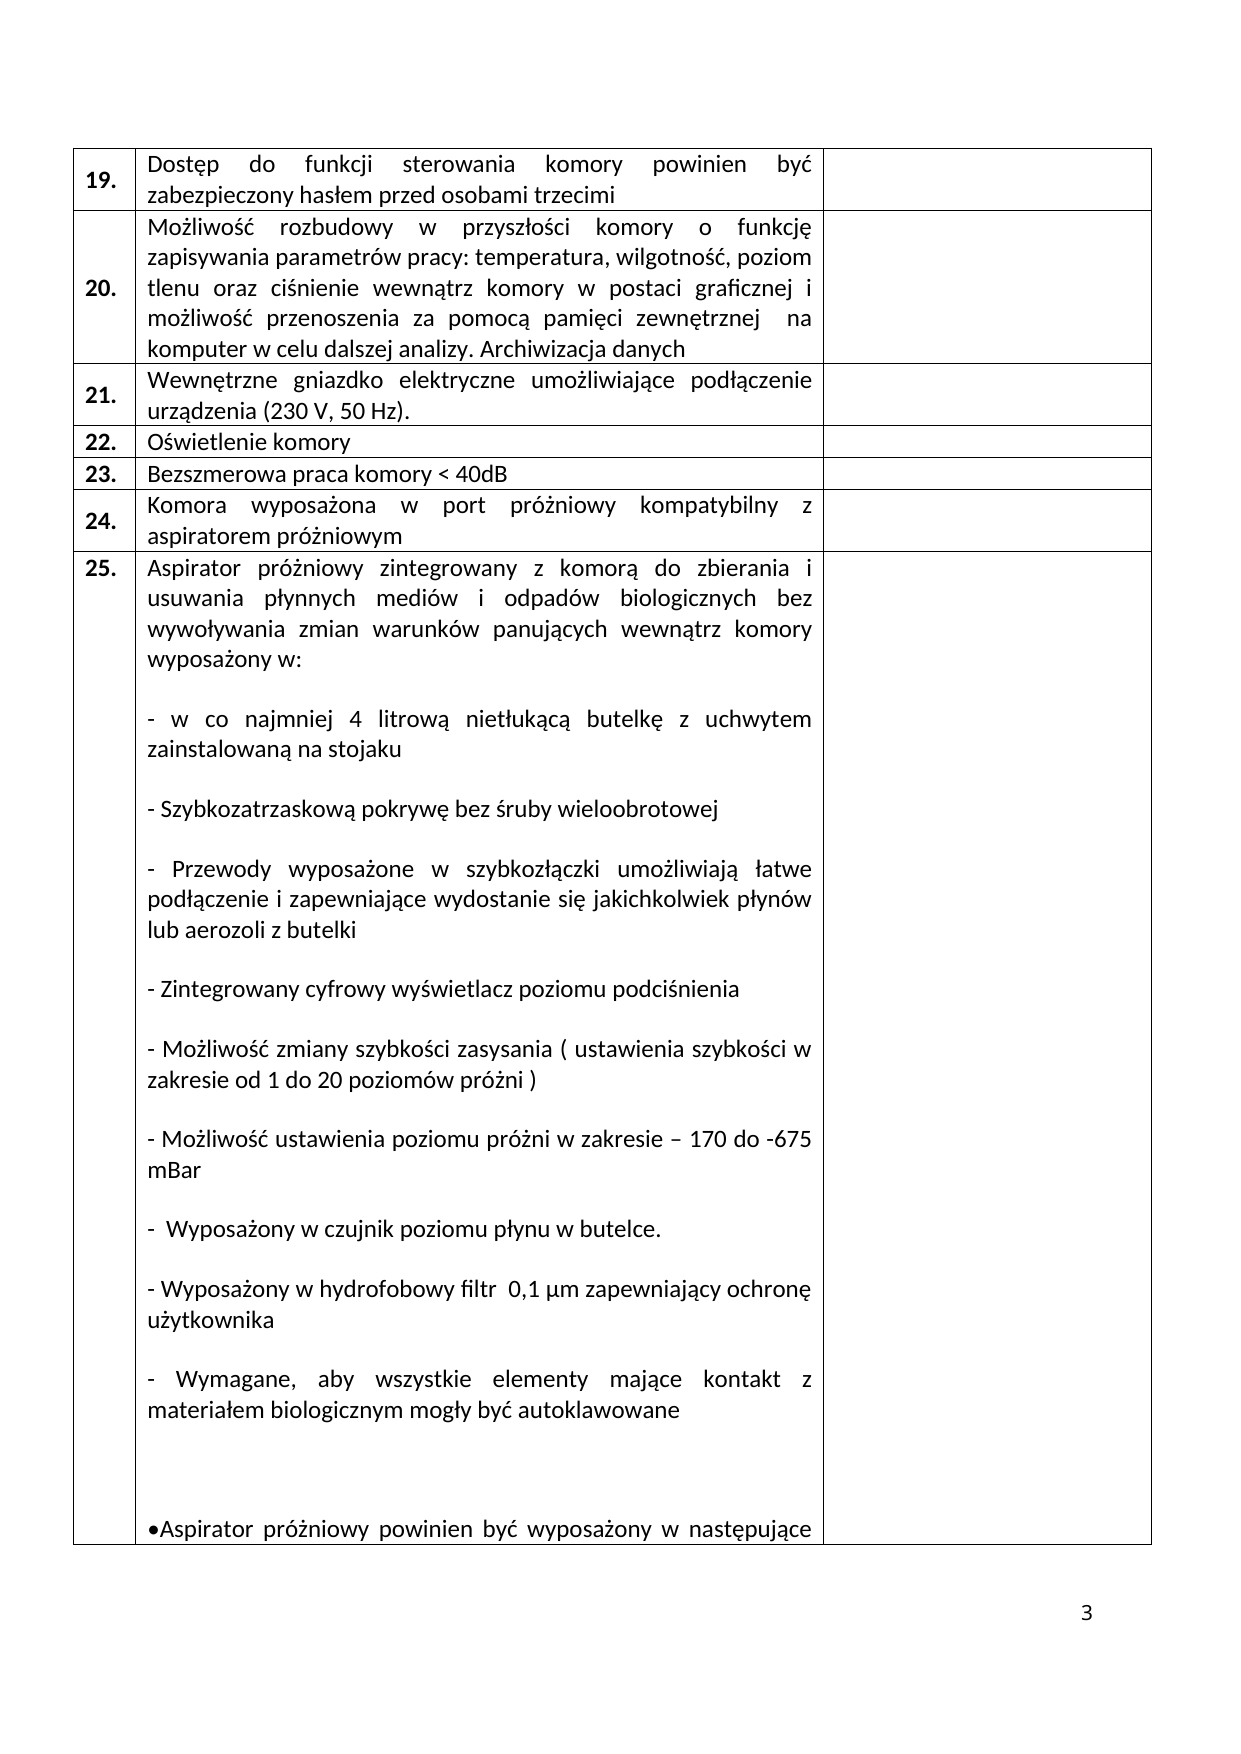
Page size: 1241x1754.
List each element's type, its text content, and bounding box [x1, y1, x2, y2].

table_cell [824, 458, 1151, 488]
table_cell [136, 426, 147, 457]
table_cell [824, 211, 1151, 363]
table_cell 25. [74, 552, 135, 1544]
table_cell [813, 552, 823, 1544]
table_cell 20. [74, 211, 135, 363]
table_cell [824, 426, 1151, 457]
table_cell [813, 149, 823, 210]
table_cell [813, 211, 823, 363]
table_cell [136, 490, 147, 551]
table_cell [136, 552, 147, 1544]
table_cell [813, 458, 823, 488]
table_cell [824, 149, 1151, 210]
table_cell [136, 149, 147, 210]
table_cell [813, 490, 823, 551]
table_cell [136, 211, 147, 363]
table_cell [824, 490, 1151, 551]
table_cell [824, 552, 1151, 1544]
table_cell 24. [74, 490, 135, 551]
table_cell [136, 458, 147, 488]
table_cell 19. [74, 149, 135, 210]
table_cell 21. [74, 364, 135, 425]
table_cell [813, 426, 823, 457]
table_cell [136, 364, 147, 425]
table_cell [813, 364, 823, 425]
table_cell [824, 364, 1151, 425]
